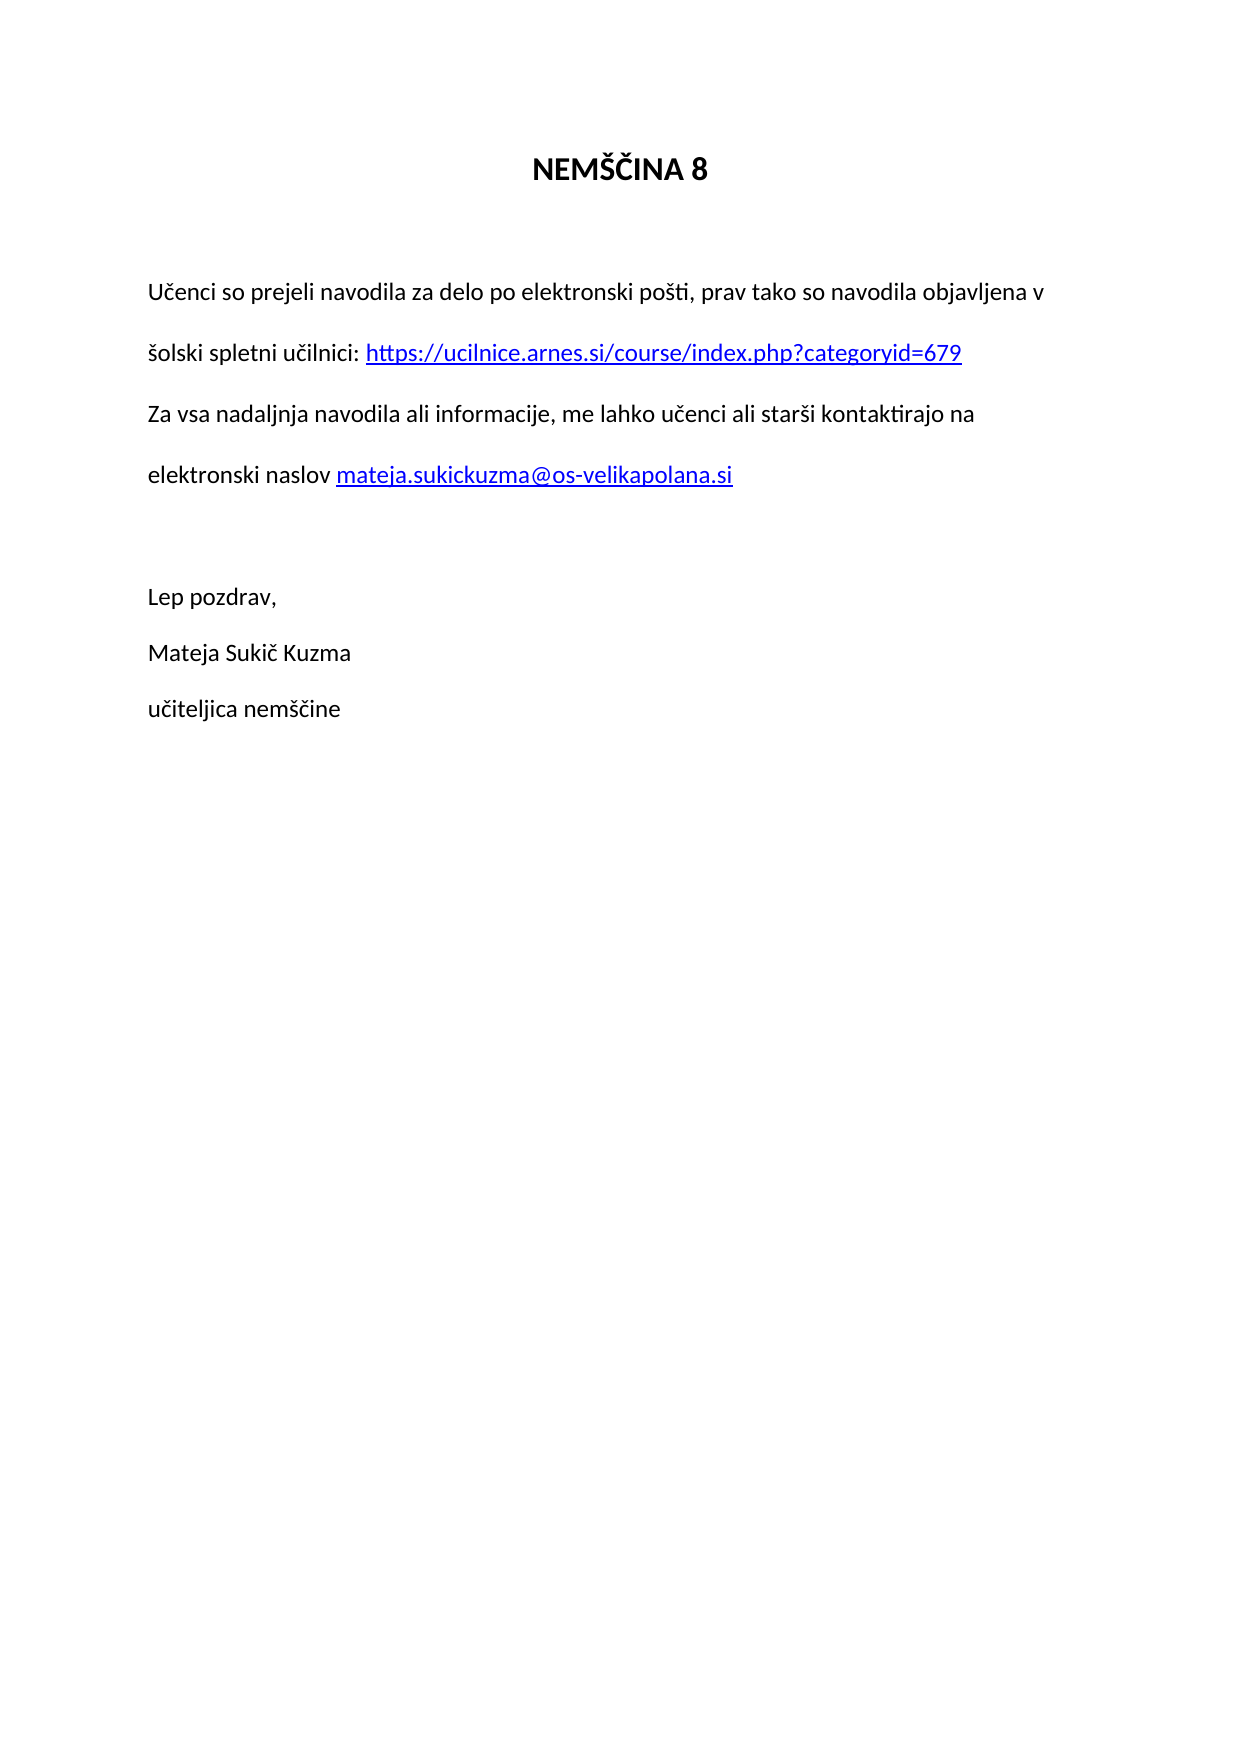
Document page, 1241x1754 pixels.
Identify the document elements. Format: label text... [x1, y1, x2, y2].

text Lep pozdrav, [148, 581, 1093, 612]
text učiteljica nemščine [148, 693, 1093, 724]
text NEMŠČINA 8 [148, 148, 1093, 188]
text Učenci so prejeli navodila za delo po elektronski pošti, prav tako so navodila objavljena v šolski spletni učilnici: https://ucilnice.arnes.si/course/index.php?categoryid=679 [148, 276, 1093, 368]
text Za vsa nadaljnja navodila ali informacije, me lahko učenci ali starši kontaktirajo na elektronski naslov mateja.sukickuzma@os-velikapolana.si [148, 398, 1093, 490]
text Mateja Sukič Kuzma [148, 637, 1093, 668]
